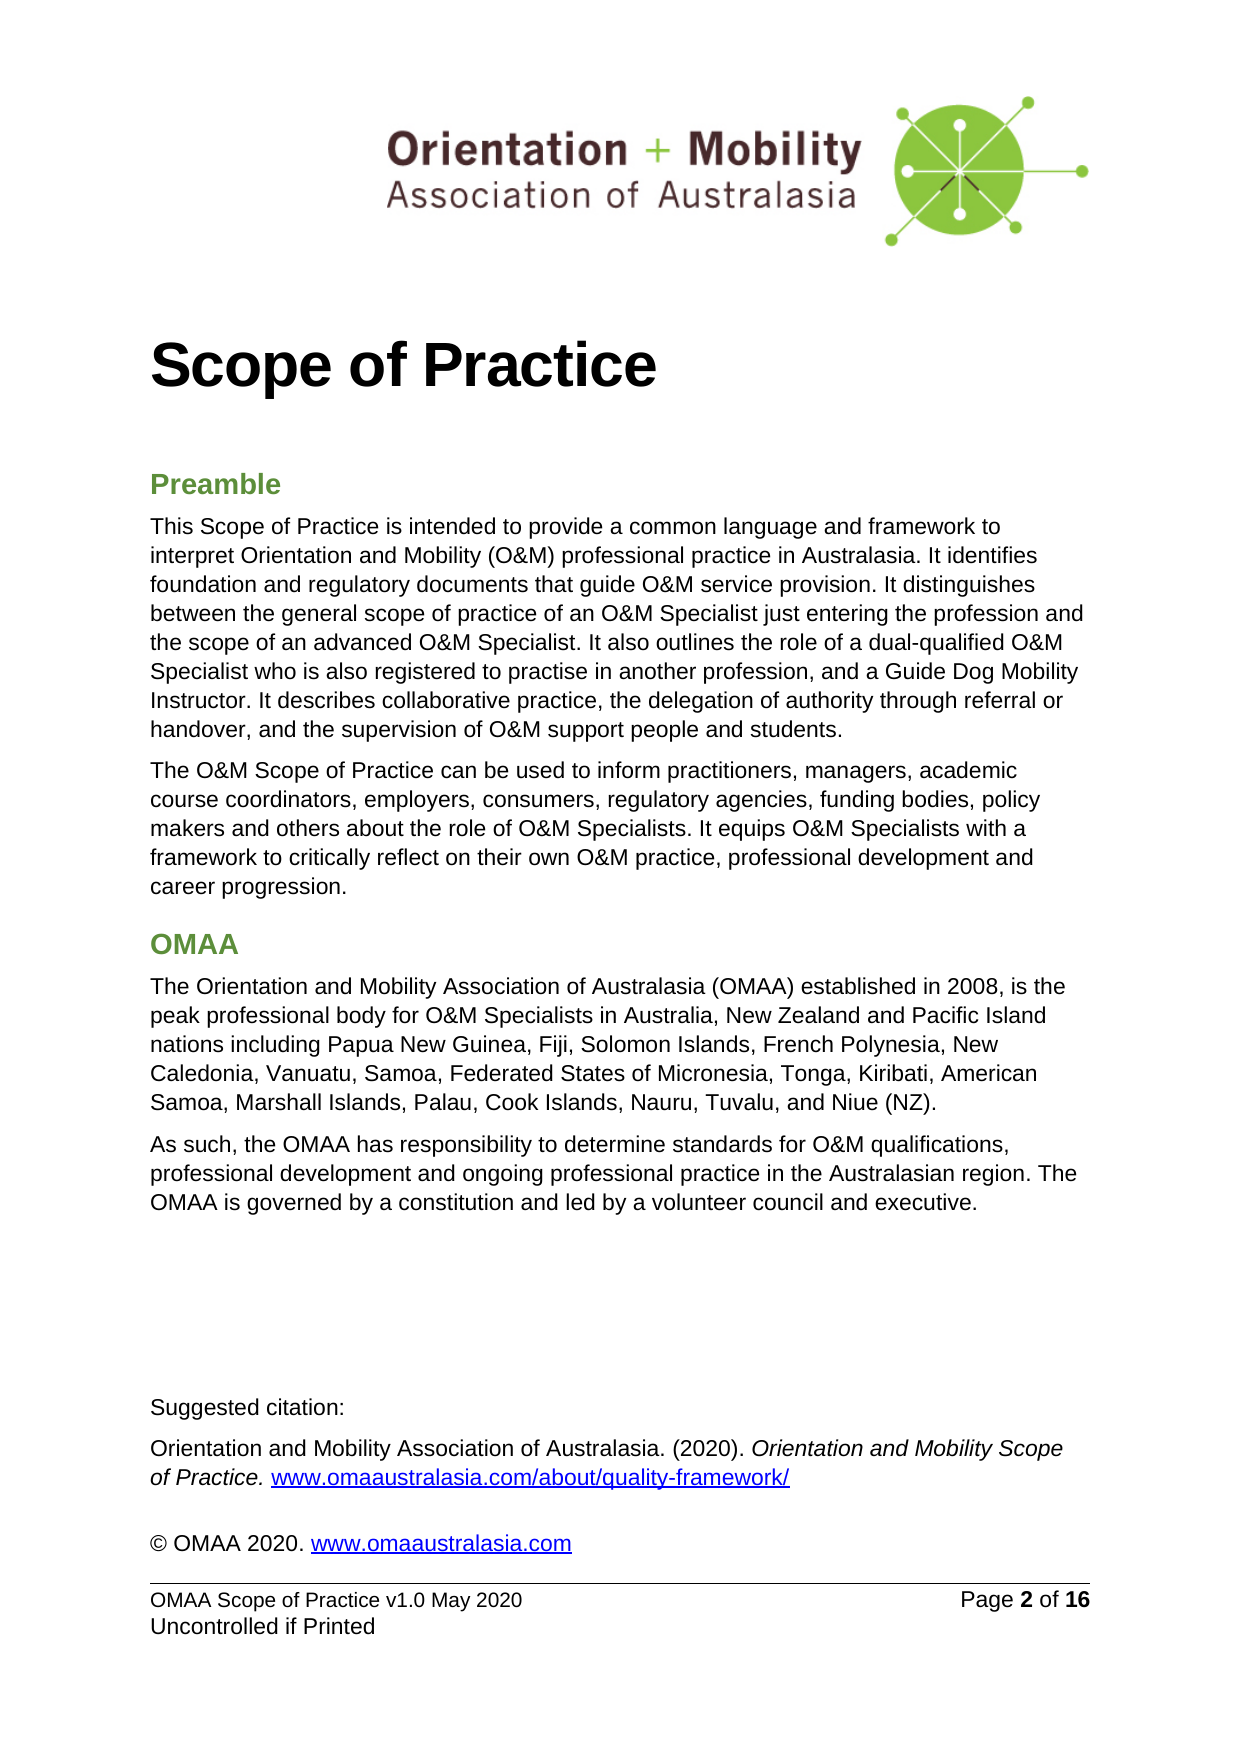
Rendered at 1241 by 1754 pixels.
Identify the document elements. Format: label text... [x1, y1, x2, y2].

title Scope of Practice [150, 328, 1090, 399]
text As such, the OMAA has responsibility to determine standards for O&M qualifications, professional development and ongoing professional practice in the Australasian region. The OMAA is governed by a constitution and led by a volunteer council and executive. [150, 1131, 1090, 1215]
text Orientation and Mobility Association of Australasia. (2020). Orientation and Mobility Scope of Practice. www.omaaustralasia.com/about/quality-framework/ [150, 1435, 1090, 1490]
picture [387, 96, 1089, 247]
subtitle Preamble [150, 467, 1090, 501]
text The Orientation and Mobility Association of Australasia (OMAA) established in 2008, is the peak professional body for O&M Specialists in Australia, New Zealand and Pacific Island nations including Papua New Guinea, Fiji, Solomon Islands, French Polynesia, New Caledonia, Vanuatu, Samoa, Federated States of Micronesia, Tonga, Kiribati, American Samoa, Marshall Islands, Palau, Cook Islands, Nauru, Tuvalu, and Niue (NZ). [150, 973, 1090, 1116]
text Suggested citation: [150, 1394, 1090, 1421]
text This Scope of Practice is intended to provide a common language and framework to interpret Orientation and Mobility (O&M) professional practice in Australasia. It identifies foundation and regulatory documents that guide O&M service provision. It distinguishes between the general scope of practice of an O&M Specialist just entering the profession and the scope of an advanced O&M Specialist. It also outlines the role of a dual-qualified O&M Specialist who is also registered to practise in another profession, and a Guide Dog Mobility Instructor. It describes collaborative practice, the delegation of authority through referral or handover, and the supervision of O&M support people and students. [150, 513, 1090, 742]
text The O&M Scope of Practice can be used to inform practitioners, managers, academic course coordinators, employers, consumers, regulatory agencies, funding bodies, policy makers and others about the role of O&M Specialists. It equips O&M Specialists with a framework to critically reflect on their own O&M practice, professional development and career progression. [150, 757, 1090, 900]
subtitle OMAA [150, 927, 1090, 961]
text © OMAA 2020. www.omaaustralasia.com [150, 1529, 1090, 1556]
